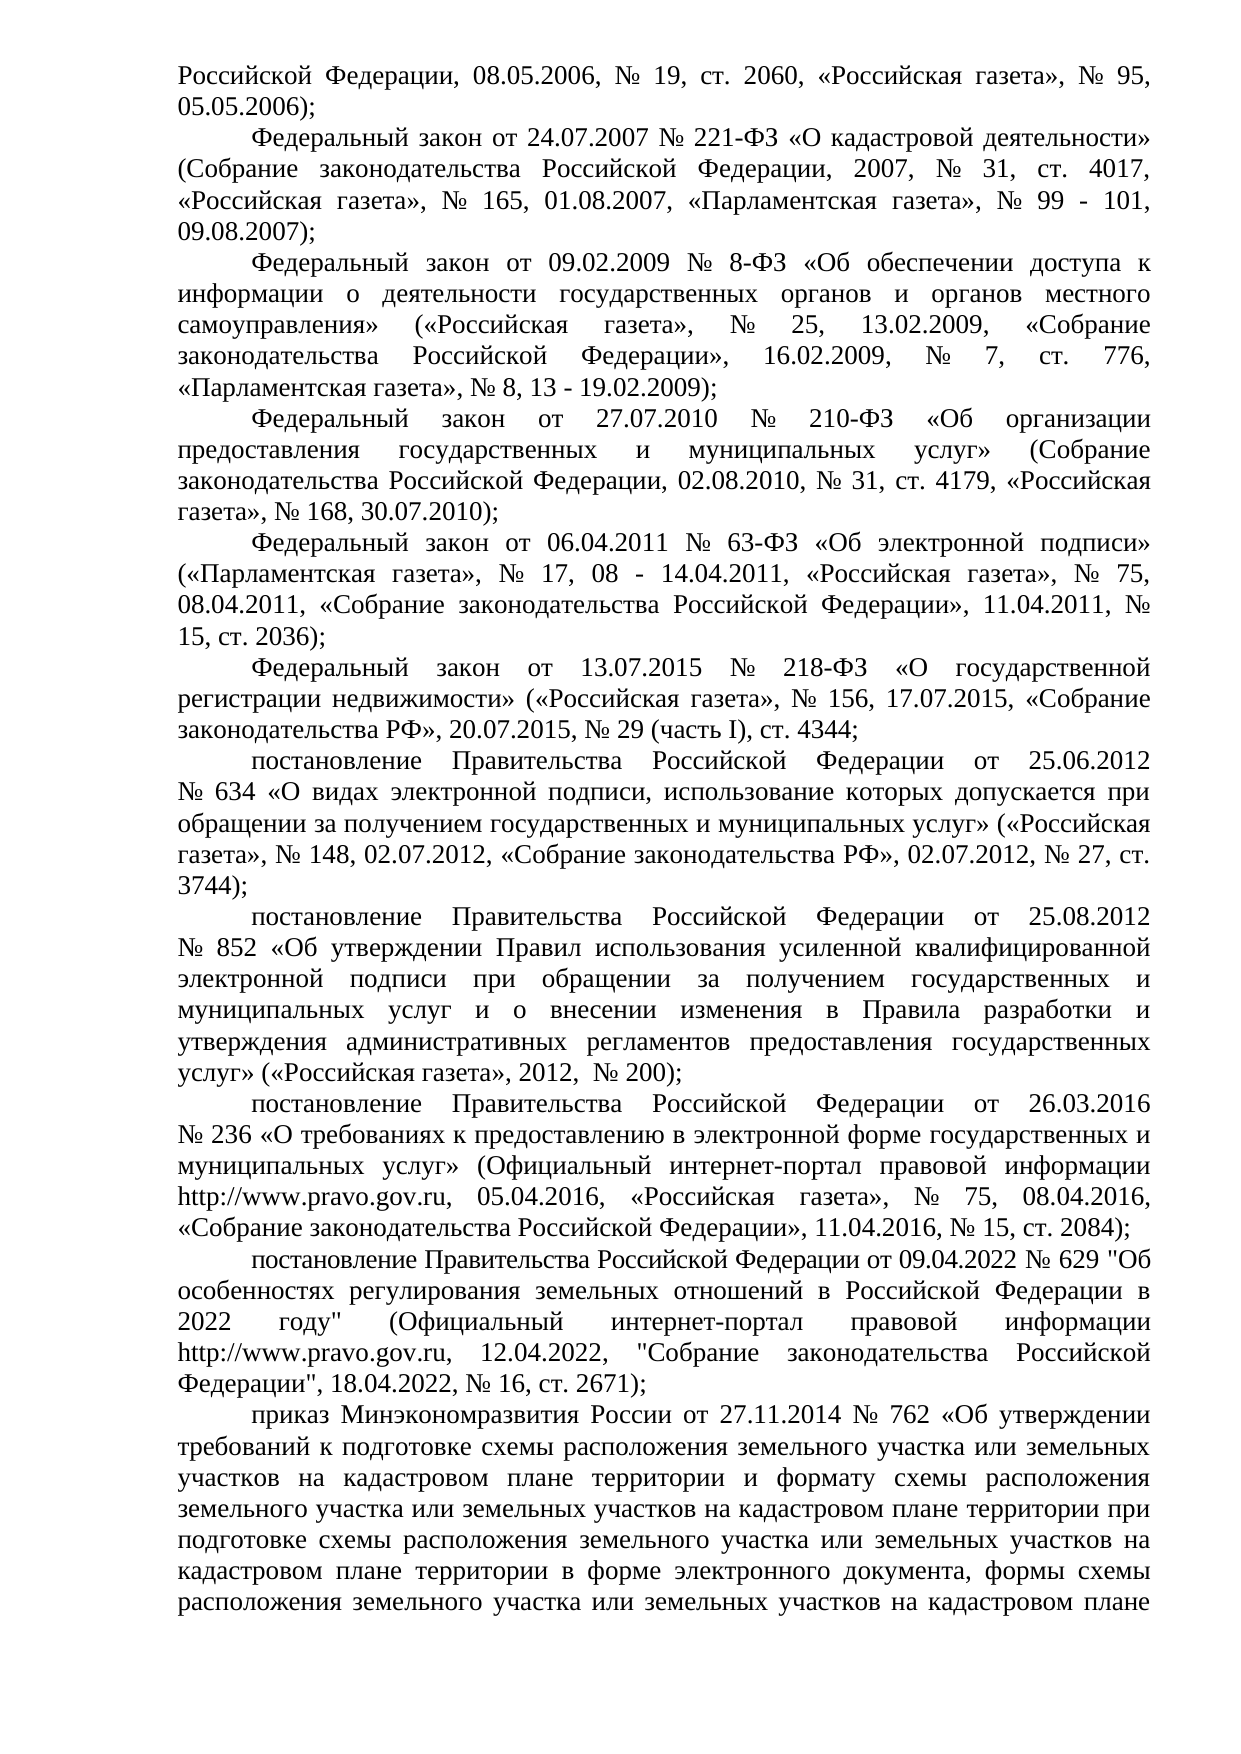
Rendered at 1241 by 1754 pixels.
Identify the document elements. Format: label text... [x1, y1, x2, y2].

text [177, 1398, 1152, 1616]
text Федеральный закон от 24.07.2007 № 221-ФЗ «О кадастровой деятельности» (Собрание законодательства Российской Федерации, 2007, № 31, ст. 4017, «Российская газета», № 165, 01.08.2007, «Парламентская газета», № 99 - 101, 09.08.2007); [177, 121, 1152, 246]
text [177, 59, 1152, 121]
text Федеральный закон от 13.07.2015 № 218-ФЗ «О государственной регистрации недвижимости» («Российская газета», № 156, 17.07.2015, «Собрание законодательства РФ», 20.07.2015, № 29 (часть I), ст. 4344; [177, 651, 1152, 744]
text Федеральный закон от 06.04.2011 № 63-ФЗ «Об электронной подписи» («Парламентская газета», № 17, 08 - 14.04.2011, «Российская газета», № 75, 08.04.2011, «Собрание законодательства Российской Федерации», 11.04.2011, № 15, ст. 2036); [177, 526, 1152, 651]
text постановление Правительства Российской Федерации от 25.08.2012 № 852 «Об утверждении Правил использования усиленной квалифицированной электронной подписи при обращении за получением государственных и муниципальных услуг и о внесении изменения в Правила разработки и утверждения административных регламентов предоставления государственных услуг» («Российская газета», 2012, № 200); [177, 900, 1152, 1087]
text постановление Правительства Российской Федерации от 26.03.2016 № 236 «О требованиях к предоставлению в электронной форме государственных и муниципальных услуг» (Официальный интернет-портал правовой информации http://www.pravo.gov.ru, 05.04.2016, «Российская газета», № 75, 08.04.2016, «Собрание законодательства Российской Федерации», 11.04.2016, № 15, ст. 2084); [177, 1087, 1152, 1243]
text постановление Правительства Российской Федерации от 25.06.2012 № 634 «О видах электронной подписи, использование которых допускается при обращении за получением государственных и муниципальных услуг» («Российская газета», № 148, 02.07.2012, «Собрание законодательства РФ», 02.07.2012, № 27, ст. 3744); [177, 744, 1152, 900]
text постановление Правительства Российской Федерации от 09.04.2022 № 629 "Об особенностях регулирования земельных отношений в Российской Федерации в 2022 году" (Официальный интернет-портал правовой информации http://www.pravo.gov.ru, 12.04.2022, "Собрание законодательства Российской Федерации", 18.04.2022, № 16, ст. 2671); [177, 1243, 1152, 1398]
text Федеральный закон от 27.07.2010 № 210-ФЗ «Об организации предоставления государственных и муниципальных услуг» (Собрание законодательства Российской Федерации, 02.08.2010, № 31, ст. 4179, «Российская газета», № 168, 30.07.2010); [177, 402, 1152, 526]
text Федеральный закон от 09.02.2009 № 8-ФЗ «Об обеспечении доступа к информации о деятельности государственных органов и органов местного самоуправления» («Российская газета», № 25, 13.02.2009, «Собрание законодательства Российской Федерации», 16.02.2009, № 7, ст. 776, «Парламентская газета», № 8, 13 - 19.02.2009); [177, 246, 1152, 402]
